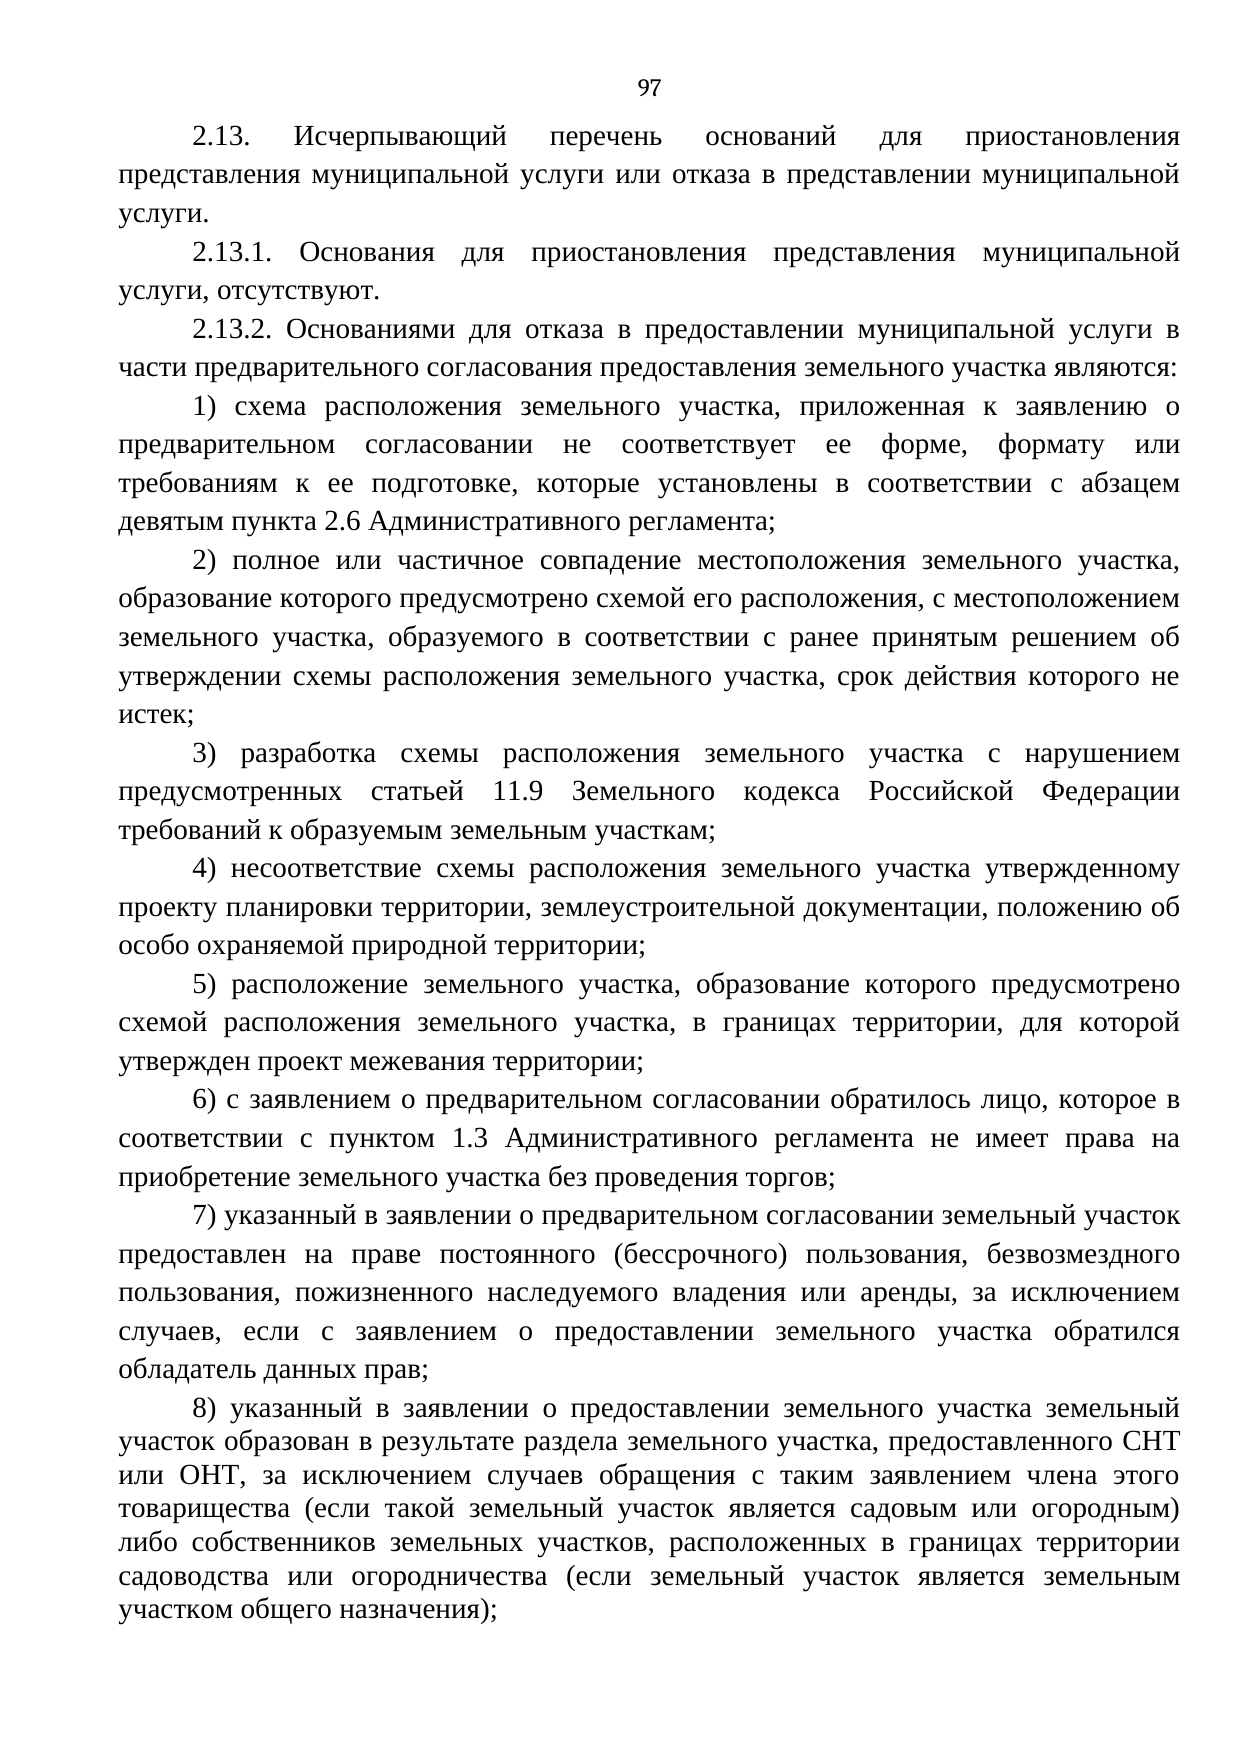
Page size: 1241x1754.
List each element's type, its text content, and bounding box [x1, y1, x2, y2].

text 2) полное или частичное совпадение местоположения земельного участка, образование которого предусмотрено схемой его расположения, с местоположением земельного участка, образуемого в соответствии с ранее принятым решением об утверждении схемы расположения земельного участка, срок действия которого не истек; [118, 542, 1181, 730]
text 8) указанный в заявлении о предоставлении земельного участка земельный участок образован в результате раздела земельного участка, предоставленного СНТ или ОНТ, за исключением случаев обращения с таким заявлением члена этого товарищества (если такой земельный участок является садовым или огородным) либо собственников земельных участков, расположенных в границах территории садоводства или огородничества (если земельный участок является земельным участком общего назначения); [118, 1390, 1181, 1625]
text 2.13.1. Основания для приостановления представления муниципальной услуги, отсутствуют. [118, 234, 1181, 306]
text 6) с заявлением о предварительном согласовании обратилось лицо, которое в соответствии с пунктом 1.3 Административного регламента не имеет права на приобретение земельного участка без проведения торгов; [118, 1082, 1181, 1192]
text 5) расположение земельного участка, образование которого предусмотрено схемой расположения земельного участка, в границах территории, для которой утвержден проект межевания территории; [118, 966, 1181, 1077]
text 2.13.2. Основаниями для отказа в предоставлении муниципальной услуги в части предварительного согласования предоставления земельного участка являются: [118, 311, 1181, 383]
text 1) схема расположения земельного участка, приложенная к заявлению о предварительном согласовании не соответствует ее форме, формату или требованиям к ее подготовке, которые установлены в соответствии с абзацем девятым пункта 2.6 Административного регламента; [118, 388, 1181, 537]
text 7) указанный в заявлении о предварительном согласовании земельный участок предоставлен на праве постоянного (бессрочного) пользования, безвозмездного пользования, пожизненного наследуемого владения или аренды, за исключением случаев, если с заявлением о предоставлении земельного участка обратился обладатель данных прав; [118, 1197, 1181, 1385]
text 4) несоответствие схемы расположения земельного участка утвержденному проекту планировки территории, землеустроительной документации, положению об особо охраняемой природной территории; [118, 850, 1181, 961]
text 3) разработка схемы расположения земельного участка с нарушением предусмотренных статьей 11.9 Земельного кодекса Российской Федерации требований к образуемым земельным участкам; [118, 735, 1181, 845]
text 2.13. Исчерпывающий перечень оснований для приостановления представления муниципальной услуги или отказа в представлении муниципальной услуги. [118, 118, 1181, 229]
